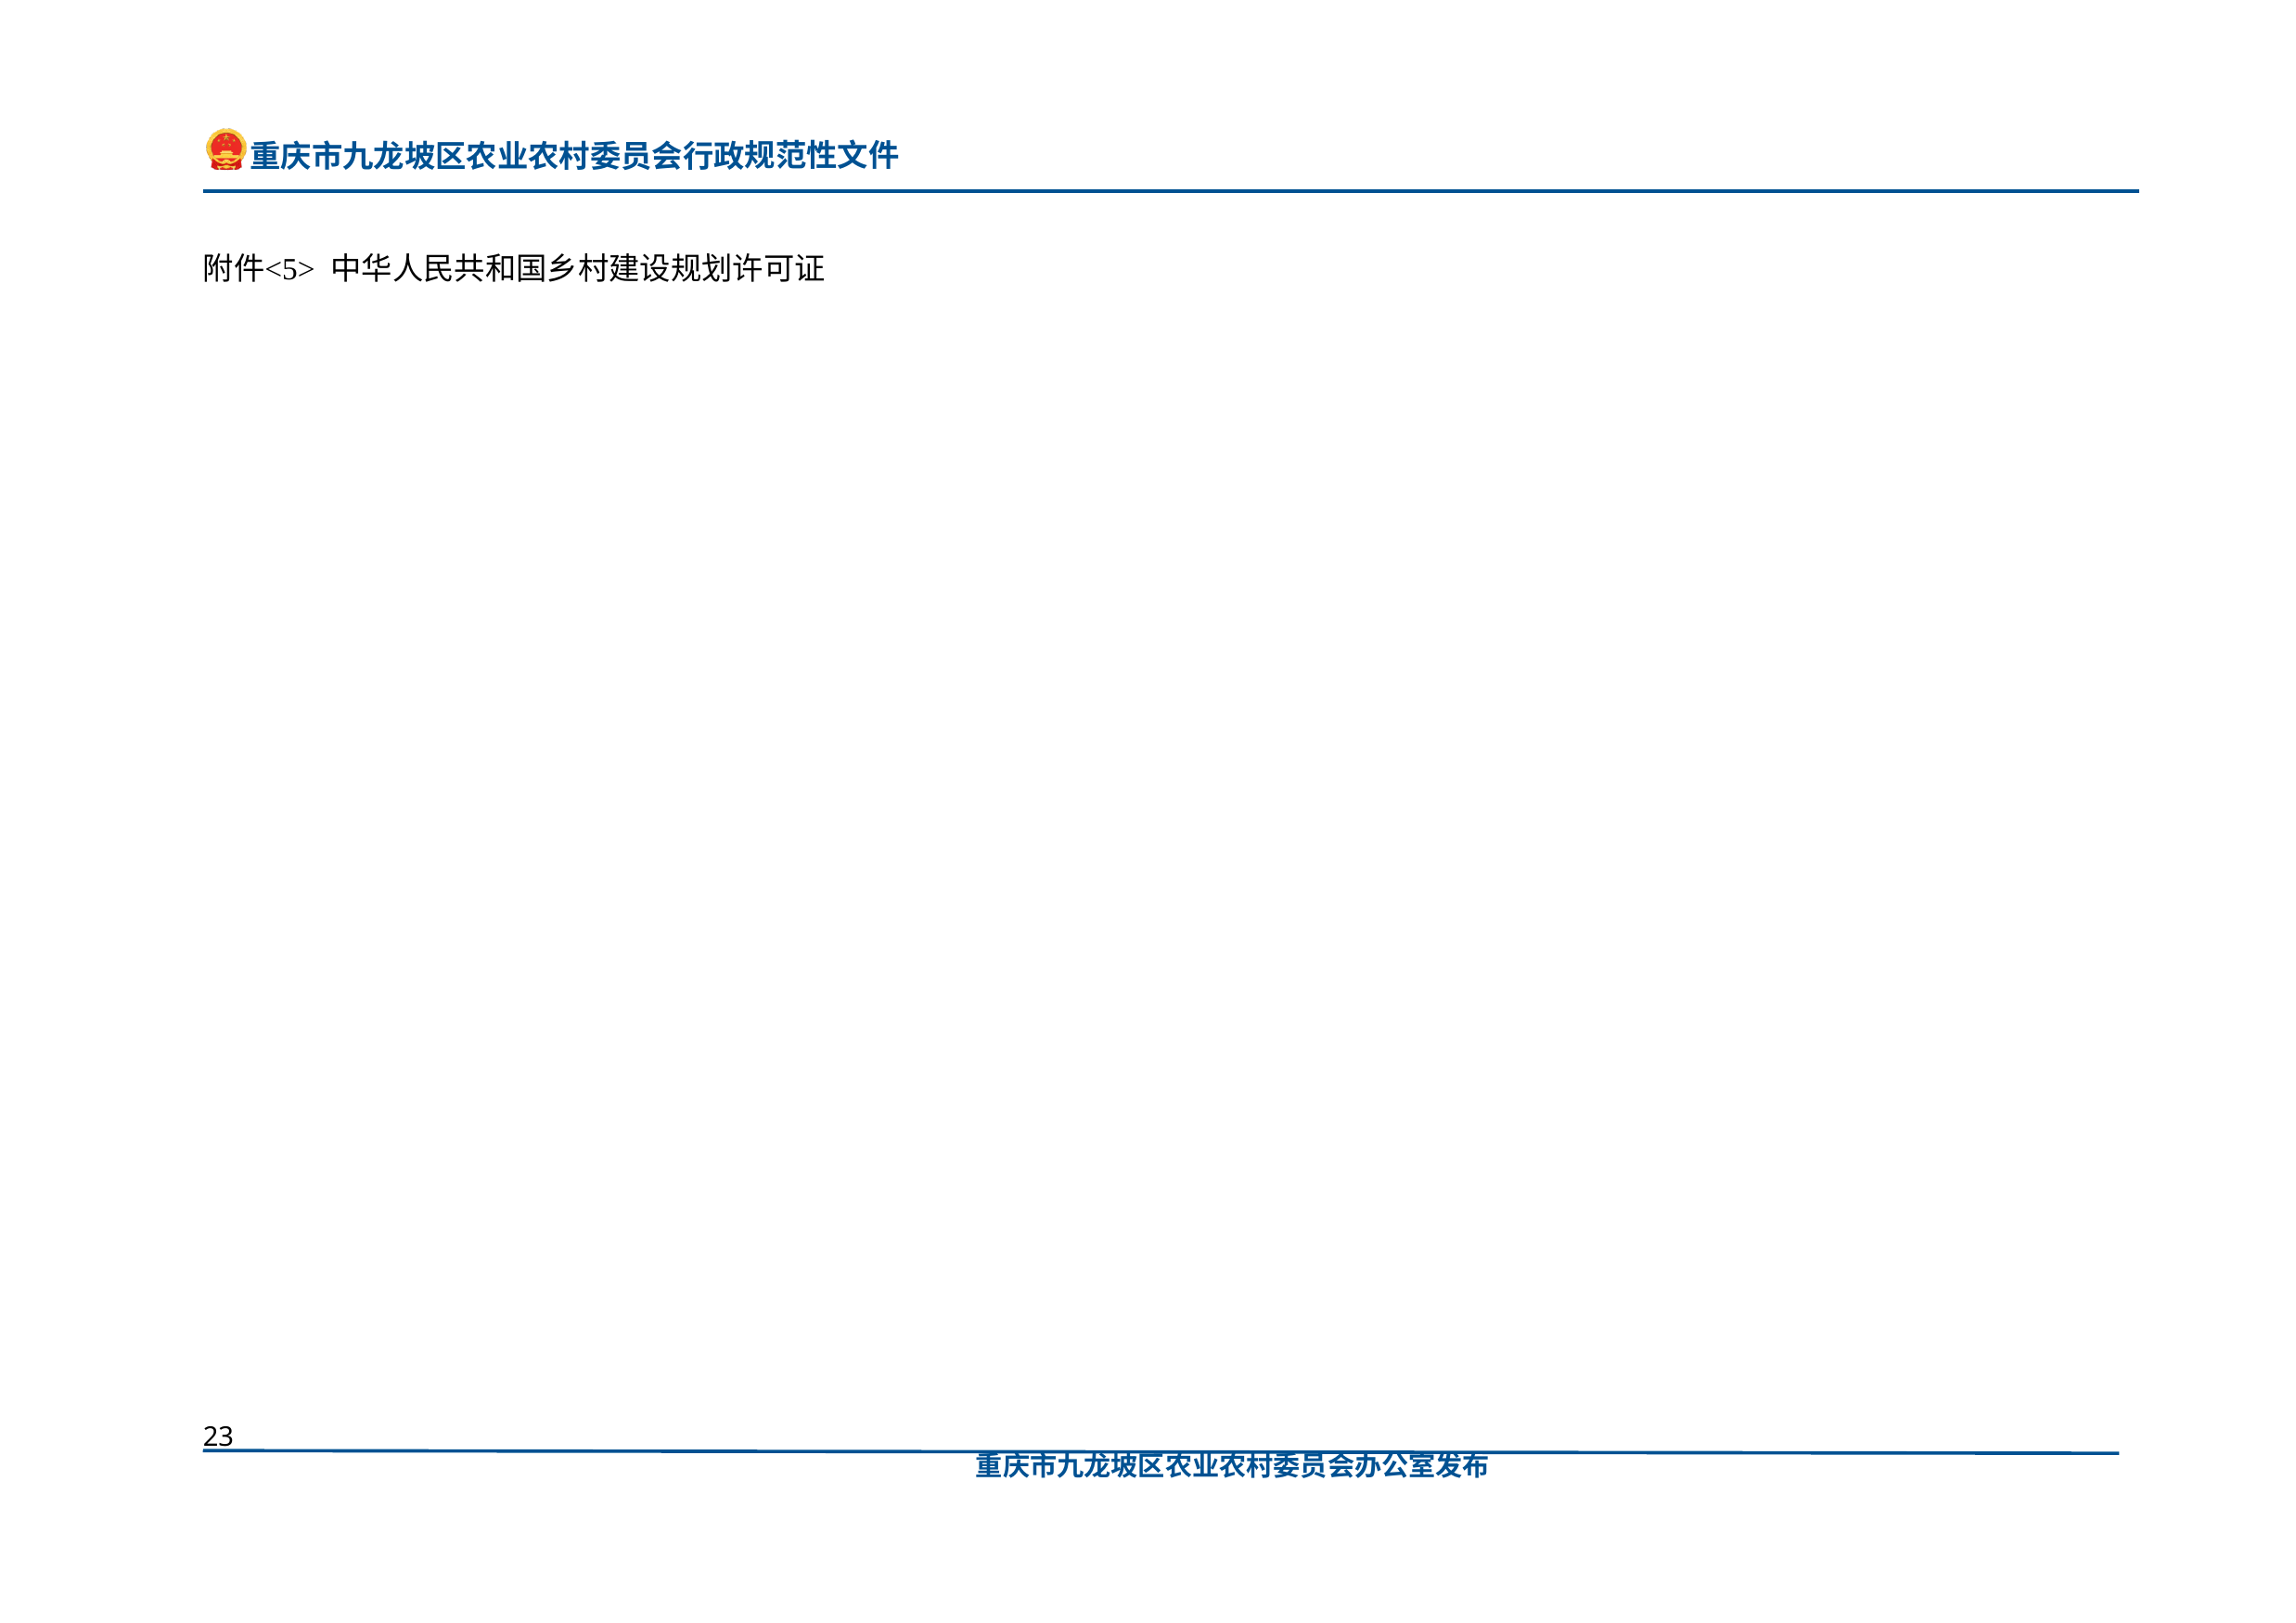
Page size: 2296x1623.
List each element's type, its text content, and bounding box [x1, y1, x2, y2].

picture [202, 126, 250, 174]
text 附件<5> 中华人民共和国乡村建设规划许可证 [202, 236, 2042, 296]
